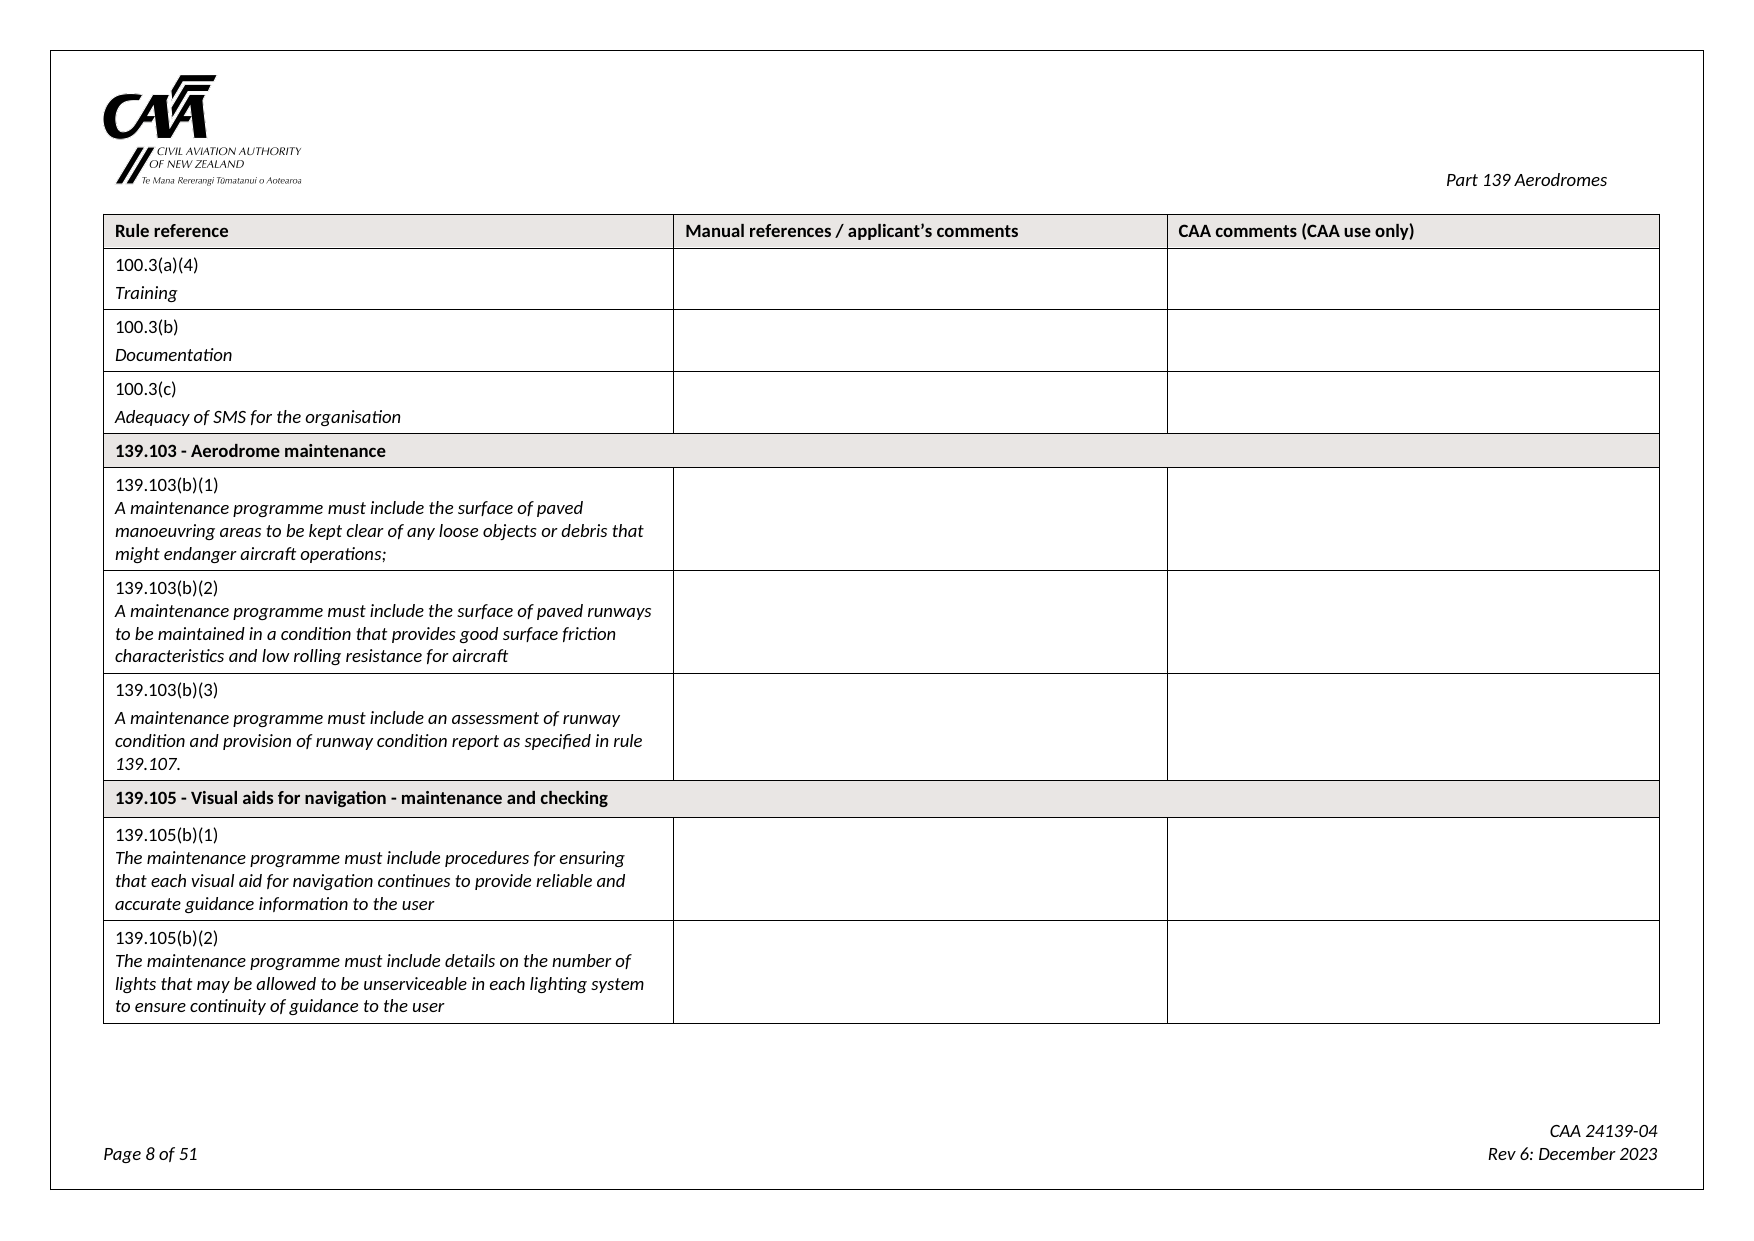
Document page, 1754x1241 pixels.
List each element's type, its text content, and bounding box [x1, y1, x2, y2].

table_cell 100.3(b) Documentation [104, 310, 673, 371]
table_cell [1168, 674, 1659, 780]
table_cell [674, 372, 1167, 433]
table_cell [1168, 921, 1659, 1022]
table_cell [1168, 249, 1659, 309]
table_cell [1168, 310, 1659, 371]
table_cell [674, 818, 1167, 920]
table_cell 139.103(b)(1) A maintenance programme must include the surface of paved manoeuvring areas to be kept clear of any loose objects or debris that might endanger aircraft operations; [104, 468, 673, 570]
table_cell [1168, 818, 1659, 920]
table_cell [674, 249, 1167, 309]
table_cell 139.105(b)(1) The maintenance programme must include procedures for ensuring that each visual aid for navigation continues to provide reliable and accurate guidance information to the user [104, 818, 673, 920]
table_cell [1168, 571, 1659, 672]
table_cell 139.105 - Visual aids for navigation - maintenance and checking [104, 781, 1659, 817]
table_cell 139.103(b)(3) A maintenance programme must include an assessment of runway condition and provision of runway condition report as specified in rule 139.107. [104, 674, 673, 780]
table_cell [674, 674, 1167, 780]
table_cell 139.103 - Aerodrome maintenance [104, 434, 1659, 467]
table_cell [674, 310, 1167, 371]
table_cell [674, 468, 1167, 570]
table_cell [674, 921, 1167, 1022]
table_header Rule reference [104, 215, 673, 247]
table_cell 139.105(b)(2) The maintenance programme must include details on the number of lights that may be allowed to be unserviceable in each lighting system to ensure continuity of guidance to the user [104, 921, 673, 1022]
table_cell 139.103(b)(2) A maintenance programme must include the surface of paved runways to be maintained in a condition that provides good surface friction characteristics and low rolling resistance for aircraft [104, 571, 673, 672]
table_cell 100.3(a)(4) Training [104, 249, 673, 309]
table_cell [674, 571, 1167, 672]
table_cell 100.3(c) Adequacy of SMS for the organisation [104, 372, 673, 433]
table_cell [1168, 372, 1659, 433]
table_header Manual references / applicant’s comments [674, 215, 1167, 247]
table_cell [1168, 468, 1659, 570]
table_header CAA comments (CAA use only) [1168, 215, 1659, 247]
picture [103, 75, 302, 186]
